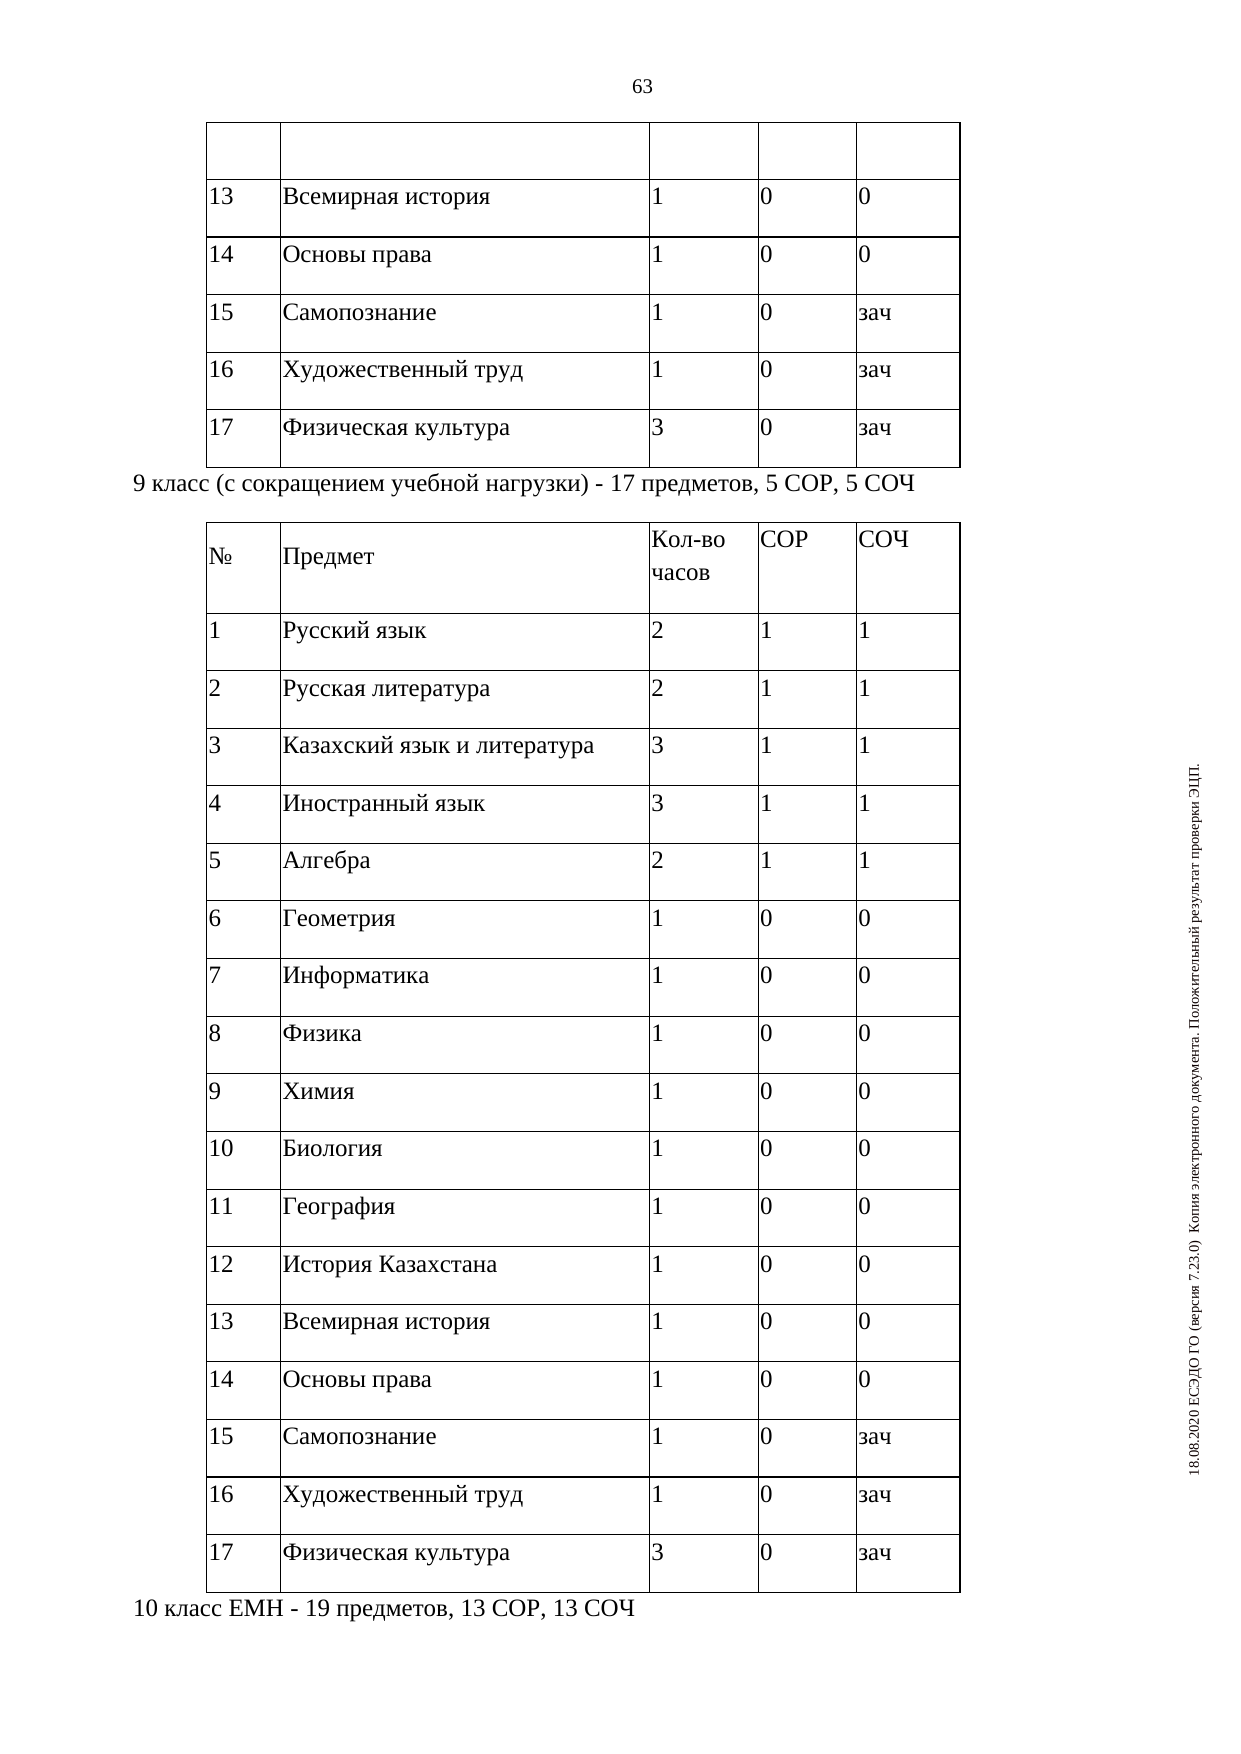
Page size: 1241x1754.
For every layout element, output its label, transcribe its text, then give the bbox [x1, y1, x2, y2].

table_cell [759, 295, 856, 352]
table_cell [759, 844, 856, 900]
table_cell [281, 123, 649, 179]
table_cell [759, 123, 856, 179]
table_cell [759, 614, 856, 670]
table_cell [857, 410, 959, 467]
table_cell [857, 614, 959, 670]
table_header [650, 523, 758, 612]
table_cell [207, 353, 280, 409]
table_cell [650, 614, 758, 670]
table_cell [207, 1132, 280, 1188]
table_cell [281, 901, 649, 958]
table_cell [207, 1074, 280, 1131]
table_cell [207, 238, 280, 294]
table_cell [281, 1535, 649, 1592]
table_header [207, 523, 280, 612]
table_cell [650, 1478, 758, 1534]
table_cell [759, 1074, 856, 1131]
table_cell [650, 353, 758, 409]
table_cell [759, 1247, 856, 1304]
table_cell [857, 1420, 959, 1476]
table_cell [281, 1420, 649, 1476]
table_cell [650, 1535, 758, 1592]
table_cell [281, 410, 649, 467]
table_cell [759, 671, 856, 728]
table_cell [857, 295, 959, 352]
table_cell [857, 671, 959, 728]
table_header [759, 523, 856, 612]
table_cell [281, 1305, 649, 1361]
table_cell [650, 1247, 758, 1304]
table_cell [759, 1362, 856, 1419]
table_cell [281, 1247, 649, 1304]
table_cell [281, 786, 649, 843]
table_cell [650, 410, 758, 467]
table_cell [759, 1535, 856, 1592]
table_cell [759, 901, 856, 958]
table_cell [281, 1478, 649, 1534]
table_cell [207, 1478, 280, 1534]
text 9 класс (с сокращением учебной нагрузки) - 17 предметов, 5 СОР, 5 СОЧ [133, 468, 1152, 497]
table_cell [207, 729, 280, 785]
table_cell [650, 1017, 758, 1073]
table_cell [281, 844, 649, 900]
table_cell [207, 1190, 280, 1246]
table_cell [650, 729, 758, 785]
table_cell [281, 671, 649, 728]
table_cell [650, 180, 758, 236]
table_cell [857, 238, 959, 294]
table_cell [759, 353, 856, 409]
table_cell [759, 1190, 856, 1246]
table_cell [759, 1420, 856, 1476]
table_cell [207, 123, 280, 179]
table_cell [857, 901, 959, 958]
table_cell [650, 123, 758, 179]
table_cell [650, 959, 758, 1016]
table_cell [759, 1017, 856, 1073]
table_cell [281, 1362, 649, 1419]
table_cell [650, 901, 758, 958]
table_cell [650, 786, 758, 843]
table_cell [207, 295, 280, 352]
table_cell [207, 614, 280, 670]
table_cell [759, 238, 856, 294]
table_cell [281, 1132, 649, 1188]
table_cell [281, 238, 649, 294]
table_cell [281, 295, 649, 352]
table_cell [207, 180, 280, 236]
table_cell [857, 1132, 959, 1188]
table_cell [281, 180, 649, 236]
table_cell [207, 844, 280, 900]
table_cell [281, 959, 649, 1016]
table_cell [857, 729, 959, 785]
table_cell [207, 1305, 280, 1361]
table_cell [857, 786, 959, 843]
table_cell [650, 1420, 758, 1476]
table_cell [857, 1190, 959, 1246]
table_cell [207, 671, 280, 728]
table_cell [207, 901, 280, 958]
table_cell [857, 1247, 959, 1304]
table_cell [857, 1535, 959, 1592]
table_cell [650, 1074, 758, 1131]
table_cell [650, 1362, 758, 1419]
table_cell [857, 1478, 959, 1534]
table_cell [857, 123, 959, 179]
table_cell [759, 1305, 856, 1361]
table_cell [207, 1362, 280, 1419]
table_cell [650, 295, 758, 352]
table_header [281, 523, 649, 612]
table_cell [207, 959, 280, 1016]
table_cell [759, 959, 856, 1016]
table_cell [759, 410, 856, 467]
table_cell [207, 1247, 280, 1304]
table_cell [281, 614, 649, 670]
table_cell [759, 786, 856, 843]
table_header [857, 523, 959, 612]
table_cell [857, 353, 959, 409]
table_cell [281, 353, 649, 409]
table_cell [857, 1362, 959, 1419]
text 10 класс ЕМН - 19 предметов, 13 СОР, 13 СОЧ [133, 1593, 1152, 1621]
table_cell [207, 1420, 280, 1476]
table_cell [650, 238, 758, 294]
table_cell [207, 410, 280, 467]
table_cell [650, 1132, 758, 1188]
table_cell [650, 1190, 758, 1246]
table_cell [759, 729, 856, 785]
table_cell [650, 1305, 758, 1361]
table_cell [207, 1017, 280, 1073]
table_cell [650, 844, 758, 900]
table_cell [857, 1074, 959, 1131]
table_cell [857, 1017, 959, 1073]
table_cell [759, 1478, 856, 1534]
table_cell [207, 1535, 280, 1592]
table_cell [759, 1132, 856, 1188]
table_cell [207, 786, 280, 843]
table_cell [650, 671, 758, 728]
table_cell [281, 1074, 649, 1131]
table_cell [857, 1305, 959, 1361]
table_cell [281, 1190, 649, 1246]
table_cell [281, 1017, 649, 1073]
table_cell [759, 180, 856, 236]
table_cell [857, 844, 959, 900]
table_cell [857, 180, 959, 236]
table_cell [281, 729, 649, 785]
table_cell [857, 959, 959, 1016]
